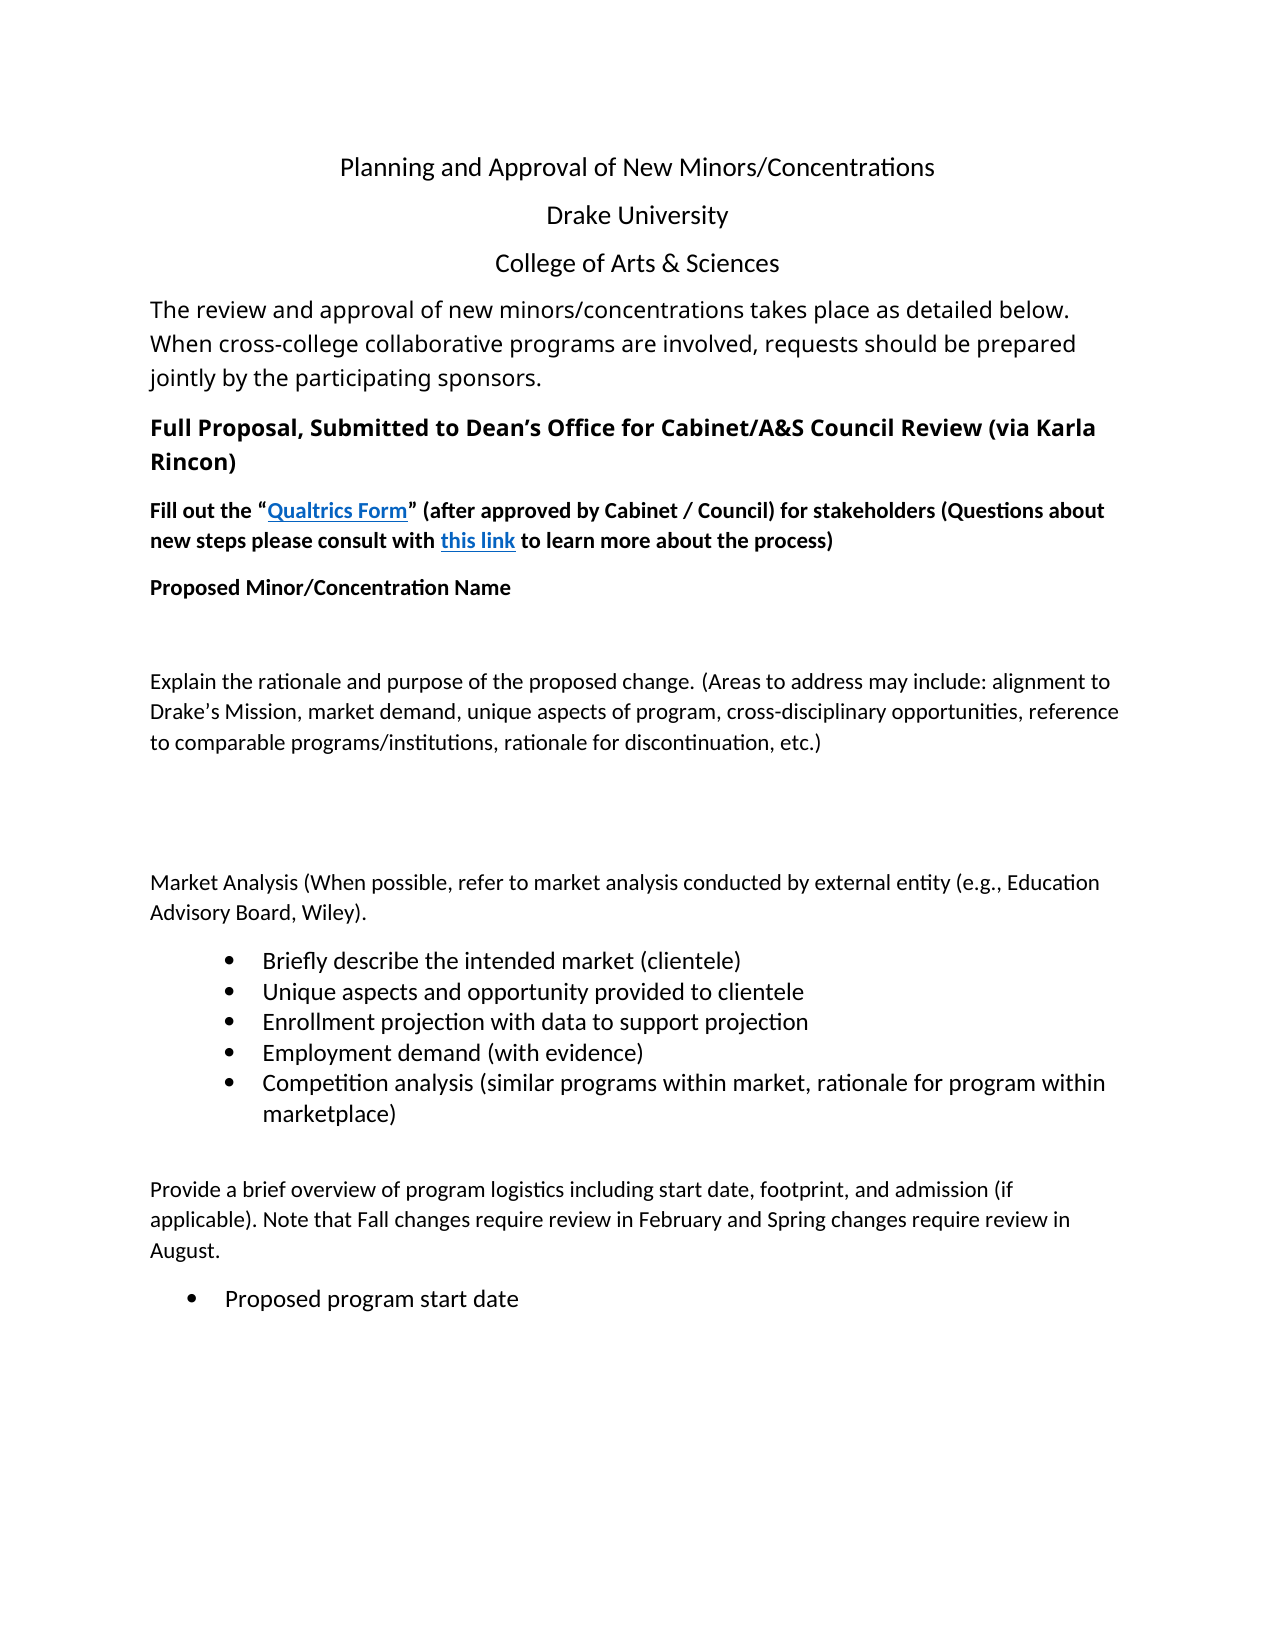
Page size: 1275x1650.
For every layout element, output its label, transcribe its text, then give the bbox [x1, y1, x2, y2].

text College of Arts & Sciences [150, 246, 1125, 279]
text Market Analysis (When possible, refer to market analysis conducted by external entity (e.g., Education Advisory Board, Wiley). [150, 868, 1125, 927]
text Explain the rationale and purpose of the proposed change. (Areas to address may include: alignment to Drake’s Mission, market demand, unique aspects of program, cross-disciplinary opportunities, reference to comparable programs/institutions, rationale for discontinuation, etc.) [150, 667, 1125, 756]
list Competition analysis (similar programs within market, rationale for program within marketplace) [225, 1067, 1125, 1128]
text Fill out the “Qualtrics Form” (after approved by Cabinet / Council) for stakeholders (Questions about new steps please consult with this link to learn more about the process) [150, 496, 1125, 555]
text Provide a brief overview of program logistics including start date, footprint, and admission (if applicable). Note that Fall changes require review in February and Spring changes require review in August. [150, 1175, 1125, 1264]
text Planning and Approval of New Minors/Concentrations [150, 150, 1125, 183]
text Drake University [150, 198, 1125, 231]
list Enrollment projection with data to support projection [225, 1006, 1125, 1037]
list Briefly describe the intended market (clientele) [225, 945, 1125, 976]
list Unique aspects and opportunity provided to clientele [225, 976, 1125, 1006]
text Proposed Minor/Concentration Name [150, 573, 1125, 602]
list Proposed program start date [187, 1283, 1125, 1313]
text Full Proposal, Submitted to Dean’s Office for Cabinet/A&S Council Review (via Karla Rincon) [150, 412, 1125, 477]
text The review and approval of new minors/concentrations takes place as detailed below. When cross-college collaborative programs are involved, requests should be prepared jointly by the participating sponsors. [150, 294, 1125, 393]
list Employment demand (with evidence) [225, 1037, 1125, 1067]
